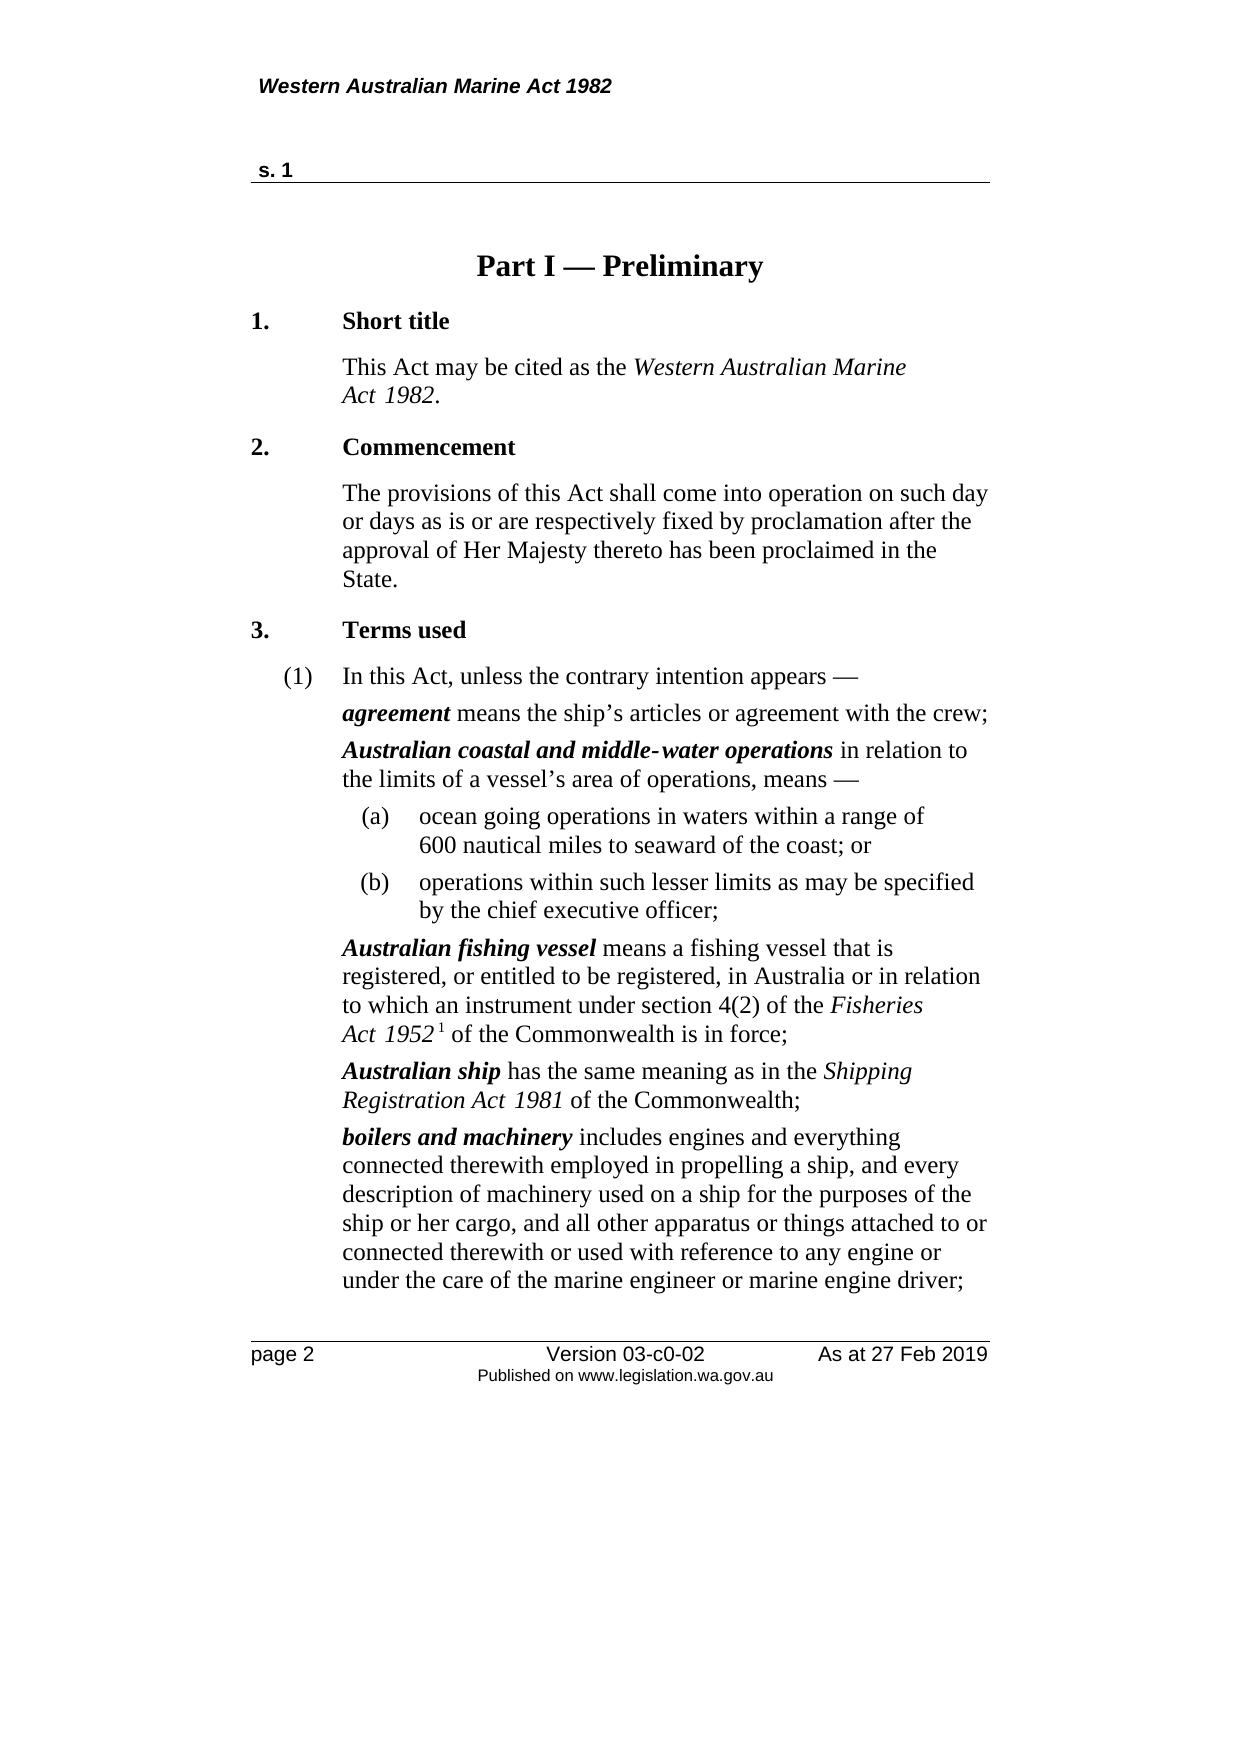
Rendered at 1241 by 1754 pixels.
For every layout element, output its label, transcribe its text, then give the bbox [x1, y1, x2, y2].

text Australian coastal and middle-water operations in relation to the limits of a vessel’s area of operations, means — [251, 735, 990, 793]
text Australian ship has the same meaning as in the Shipping Registration Act 1981 of the Commonwealth; [251, 1056, 990, 1113]
subtitle Part I — Preliminary [251, 247, 990, 283]
text (1) In this Act, unless the contrary intention appears — [251, 661, 990, 690]
text The provisions of this Act shall come into operation on such day or days as is or are respectively fixed by proclamation after the approval of Her Majesty thereto has been proclaimed in the State. [251, 478, 990, 593]
text This Act may be cited as the Western Australian Marine Act 1982. [251, 352, 990, 409]
text boilers and machinery includes engines and everything connected therewith employed in propelling a ship, and every description of machinery used on a ship for the purposes of the ship or her cargo, and all other apparatus or things attached to or connected therewith or used with reference to any engine or under the care of the marine engineer or marine engine driver; [251, 1122, 990, 1294]
text (a) ocean going operations in waters within a range of 600 nautical miles to seaward of the coast; or [251, 801, 990, 858]
subtitle 3. Terms used [251, 616, 990, 644]
text (b) operations within such lesser limits as may be specified by the chief executive officer; [251, 867, 990, 924]
subtitle 1. Short title [251, 306, 990, 335]
subtitle 2. Commencement [251, 432, 990, 461]
text Australian fishing vessel means a fishing vessel that is registered, or entitled to be registered, in Australia or in relation to which an instrument under section 4(2) of the Fisheries Act 1952 1 of the Commonwealth is in force; [251, 933, 990, 1048]
text agreement means the ship’s articles or agreement with the crew; [251, 698, 990, 727]
